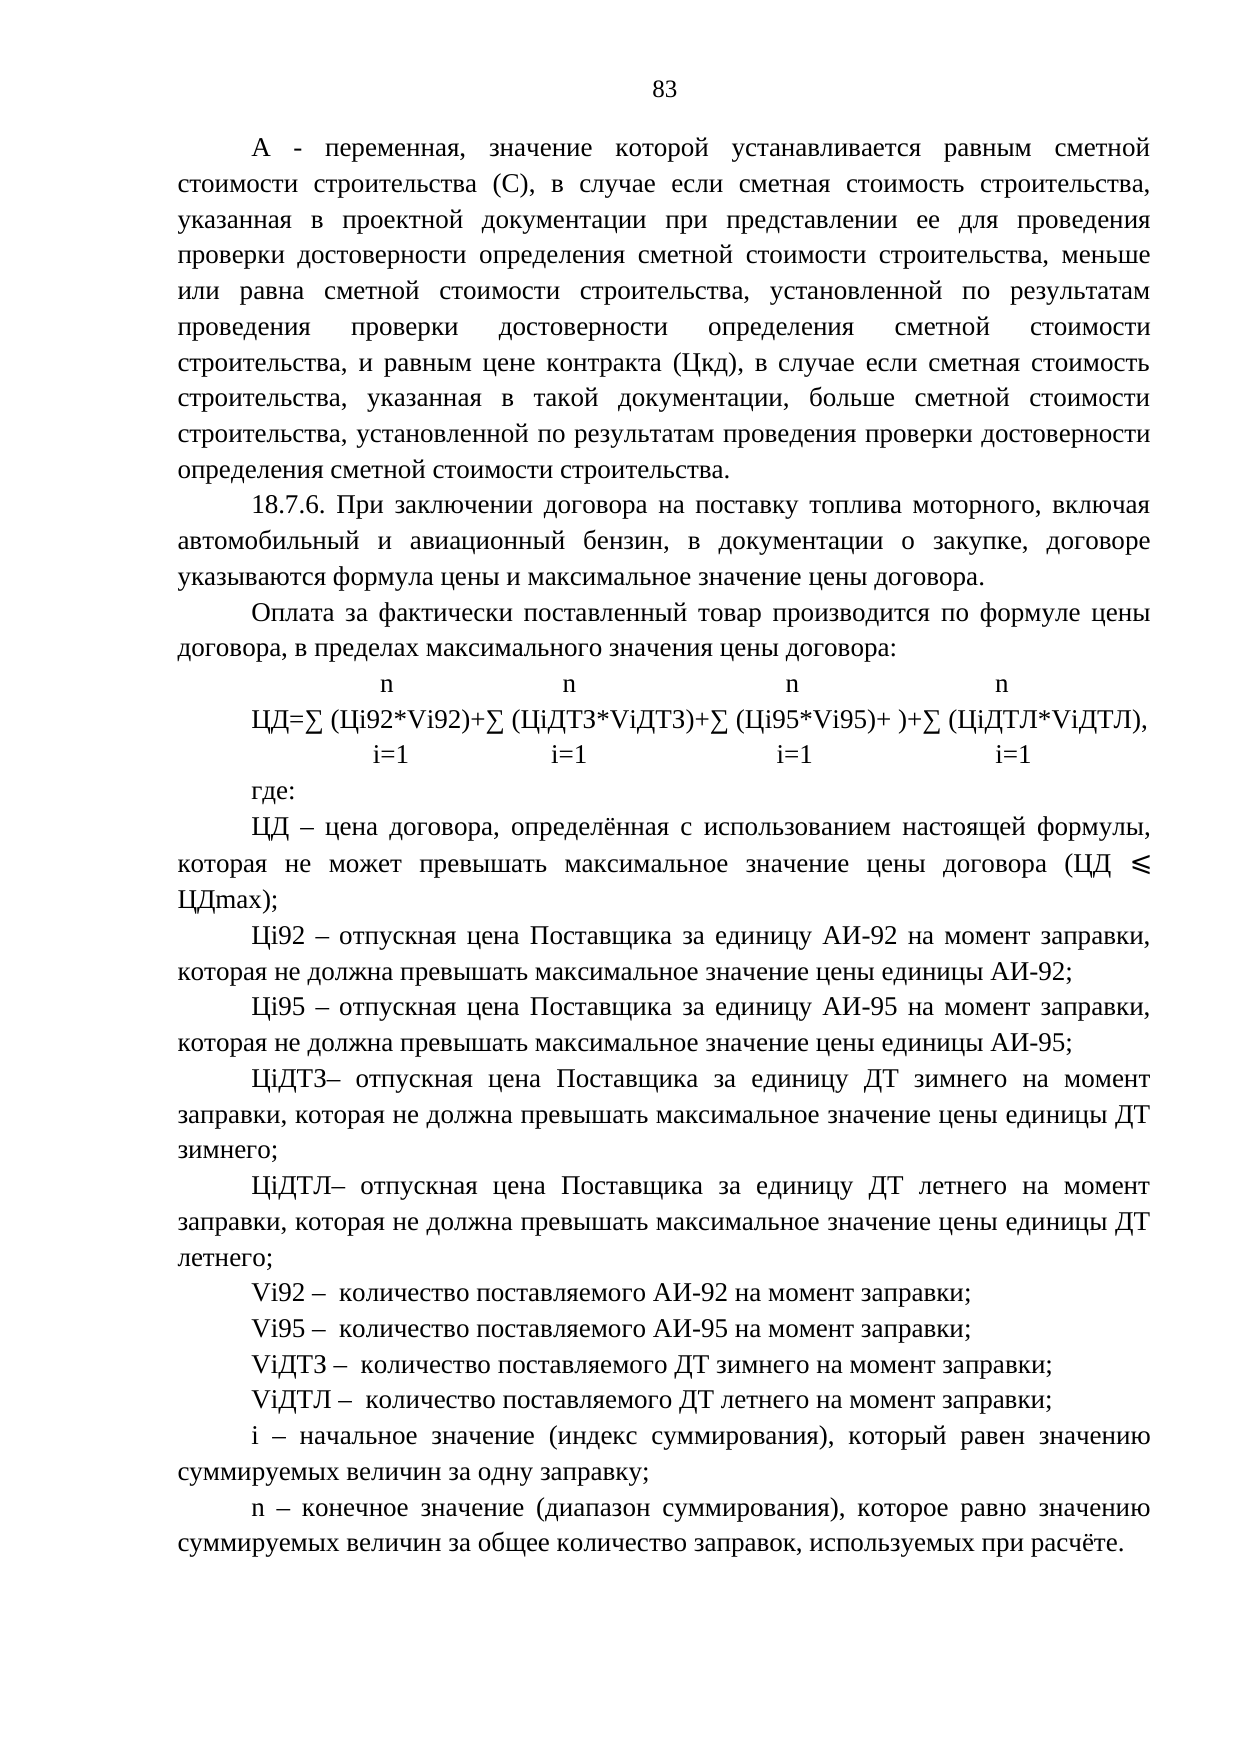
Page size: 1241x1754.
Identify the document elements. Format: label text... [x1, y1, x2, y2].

text где: [177, 774, 1152, 806]
text Vi95 – количество поставляемого АИ-95 на момент заправки; [177, 1312, 1152, 1343]
text 18.7.6. При заключении договора на поставку топлива моторного, включая автомобильный и авиационный бензин, в документации о закупке, договоре указываются формула цены и максимальное значение цены договора. [177, 488, 1152, 591]
text Vi92 – количество поставляемого АИ-92 на момент заправки; [177, 1276, 1152, 1307]
text Оплата за фактически поставленный товар производится по формуле цены договора, в пределах максимального значения цены договора: [177, 596, 1152, 663]
text i=1 i=1 i=1 i=1 [177, 739, 1152, 770]
text А - переменная, значение которой устанавливается равным сметной стоимости строительства (С), в случае если сметная стоимость строительства, указанная в проектной документации при представлении ее для проведения проверки достоверности определения сметной стоимости строительства, меньше или равна сметной стоимости строительства, установленной по результатам проведения проверки достоверности определения сметной стоимости строительства, и равным цене контракта (Цкд), в случае если сметная стоимость строительства, указанная в такой документации, больше сметной стоимости строительства, установленной по результатам проведения проверки достоверности определения сметной стоимости строительства. [177, 131, 1152, 484]
text ЦiДТЗ– отпускная цена Поставщика за единицу ДТ зимнего на момент заправки, которая не должна превышать максимальное значение цены единицы ДТ зимнего; [177, 1062, 1152, 1164]
text n n n n [177, 667, 1152, 698]
text Цi95 – отпускная цена Поставщика за единицу АИ-95 на момент заправки, которая не должна превышать максимальное значение цены единицы АИ-95; [177, 991, 1152, 1057]
text ЦiДТЛ– отпускная цена Поставщика за единицу ДТ летнего на момент заправки, которая не должна превышать максимальное значение цены единицы ДТ летнего; [177, 1169, 1152, 1272]
text n – конечное значение (диапазон суммирования), которое равно значению суммируемых величин за общее количество заправок, используемых при расчёте. [177, 1491, 1152, 1558]
text ЦД=∑ (Цi92*Vi92)+∑ (ЦiДТЗ*ViДТЗ)+∑ (Цi95*Vi95)+ )+∑ (ЦiДТЛ*ViДТЛ), [177, 703, 1152, 734]
text ViДТЛ – количество поставляемого ДТ летнего на момент заправки; [177, 1383, 1152, 1415]
text Цi92 – отпускная цена Поставщика за единицу АИ-92 на момент заправки, которая не должна превышать максимальное значение цены единицы АИ-92; [177, 919, 1152, 986]
text ViДТЗ – количество поставляемого ДТ зимнего на момент заправки; [177, 1348, 1152, 1379]
text ЦД – цена договора, определённая с использованием настоящей формулы, которая не может превышать максимальное значение цены договора (ЦД ⩽ ЦДmax); [177, 810, 1152, 914]
text i – начальное значение (индекс суммирования), который равен значению суммируемых величин за одну заправку; [177, 1419, 1152, 1486]
